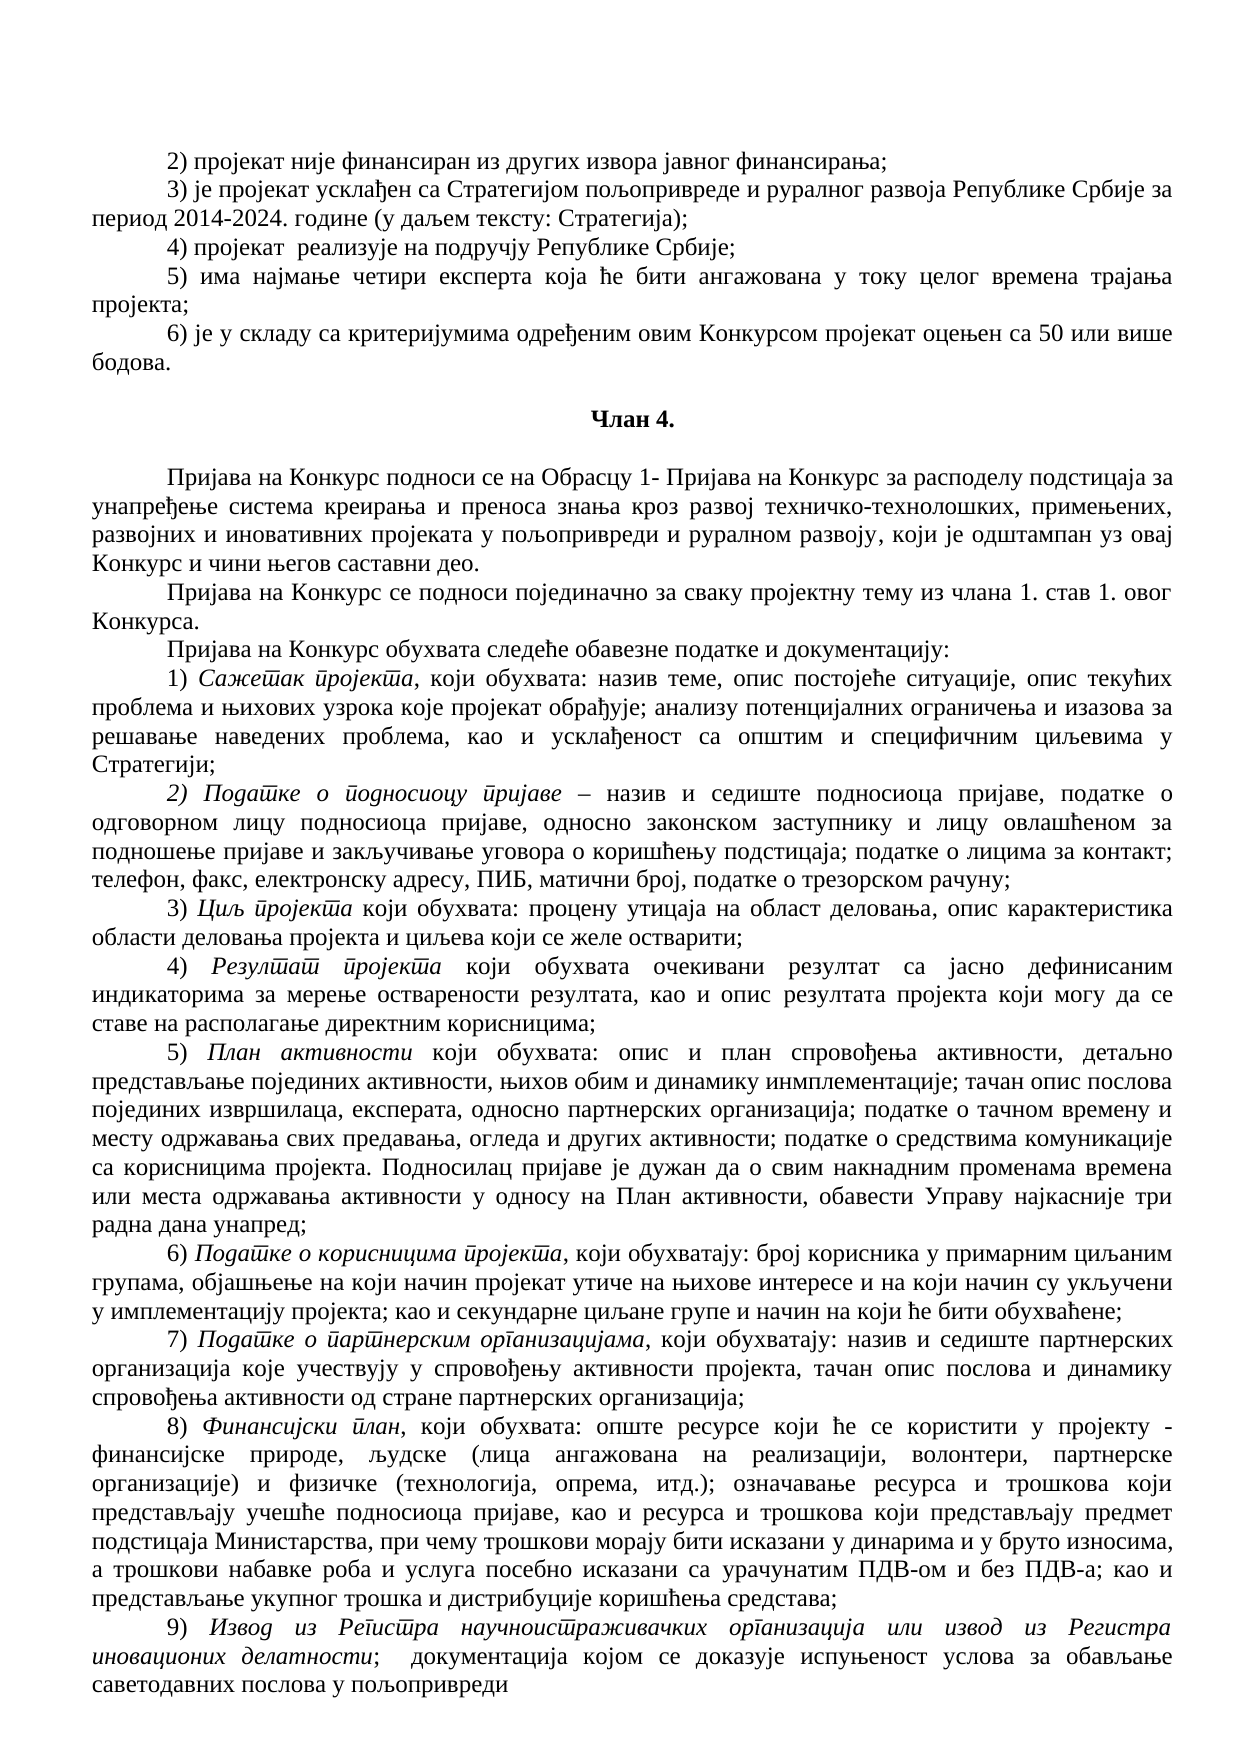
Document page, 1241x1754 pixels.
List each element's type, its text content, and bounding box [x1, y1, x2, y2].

text 6) је у складу са критеријумима одређеним овим Конкурсом пројекат оцењен са 50 или више бодова. [92, 318, 1173, 376]
text 5) има најмање четири експерта која ће бити ангажована у току целог времена трајања пројекта; [92, 261, 1173, 318]
text 4) пројекат реализује на подручју Републикe Србијe; [92, 232, 1173, 261]
text 4) Резултат пројекта који обухвата очекивани резултат са јасно дефинисаним индикаторима за мерење остварености резултата, као и опис резултата пројекта који могу да се ставе на располагање директним корисницима; [92, 951, 1173, 1037]
text Пријава на Конкурс подноси се на Обрасцу 1- Пријава на Конкурс за расподелу подстицаја за унапређење система креирања и преноса знања кроз развој техничко-технолошких, примењених, развојних и иновативних пројеката у пољопривреди и руралном развоју, који је одштампан уз овај Конкурс и чини његов саставни део. [92, 462, 1173, 577]
text 3) је пројекат усклађен са Стратегијом пољопривреде и руралног развоја Републике Србије за период 2014-2024. године (у даљем тексту: Стратегија); [92, 174, 1173, 232]
text 1) Сажетак пројекта, који обухвата: назив теме, опис постојеће ситуације, опис текућих проблема и њихових узрока које пројекат обрађује; анализу потенцијалних ограничења и изазова за решавање наведених проблема, као и усклађеност са општим и специфичним циљевима у Стратегији; [92, 663, 1173, 778]
text Пријава на Конкурс се подноси појединачно за сваку пројектну тему из члана 1. став 1. овог Конкурса. [92, 577, 1173, 634]
text 5) План активности који обухвата: опис и план спровођења активности, детаљно представљање појединих активности, њихов обим и динамику инмплементације; тачан опис послова појединих извршилаца, експерата, односно партнерских организација; податке о тачном времену и месту одржавања свих предавања, огледа и других активности; податке о средствима комуникације са корисницима пројекта. Подносилац пријаве је дужан да о свим накнадним променама времена или места одржавања активности у односу на План активности, обавести Управу најкасније три радна дана унапред; [92, 1037, 1173, 1238]
text 8) Финансијски план, који обухвата: опште ресурсе који ће се користити у пројекту - финансијске природе, људске (лица ангажована на реализацији, волонтери, партнерске организације) и физичке (технологија, опрема, итд.); означавање ресурса и трошкова који представљају учешће подносиоца пријаве, као и ресурса и трошкова који представљају предмет подстицаја Министарства, при чему трошкови морају бити исказани у динарима и у бруто износима, а трошкови набавке роба и услуга посебно исказани са урачунатим ПДВ-ом и без ПДВ-а; као и представљање укупног трошка и дистрибуције коришћења средстава; [92, 1411, 1173, 1612]
text 2) Податке о подносиоцу пријаве – назив и седиште подносиоца пријаве, податке о одговорном лицу подносиоца пријаве, односно законском заступнику и лицу овлашћеном за подношење пријаве и закључивање уговора о коришћењу подстицаја; податке о лицима за контакт; телефон, факс, електронску адресу, ПИБ, матични број, податке о трезорском рачуну; [92, 778, 1173, 893]
text 6) Податке о корисницима пројекта, који обухватају: број корисника у примарним циљаним групама, објашњење на који начин пројекат утиче на њихове интересе и на који начин су укључени у имплементацију пројекта; као и секундарне циљане групе и начин на који ће бити обухваћене; [92, 1238, 1173, 1324]
text 7) Податке о партнерским организацијама, који обухватају: назив и седиште партнерских организација које учествују у спровођењу активности пројекта, тачан опис послова и динамику спровођења активности од стране партнерских организација; [92, 1324, 1173, 1411]
text Пријава на Конкурс обухвата следеће обавезне податке и документацију: [92, 634, 1173, 663]
text 9) Извод из Регистра научноистраживачких организација или извод из Регистра иновационих делатности; документација којом се доказује испуњеност услова за обављање саветодавних послова у пољопривреди [92, 1612, 1173, 1698]
text Члан 4. [92, 404, 1173, 433]
text 2) пројекат није финансиран из других извора јавног финансирања; [92, 146, 1173, 174]
text 3) Циљ пројекта који обухвата: процену утицаја на област деловања, опис карактеристика области деловања пројекта и циљева који се желе остварити; [92, 893, 1173, 951]
